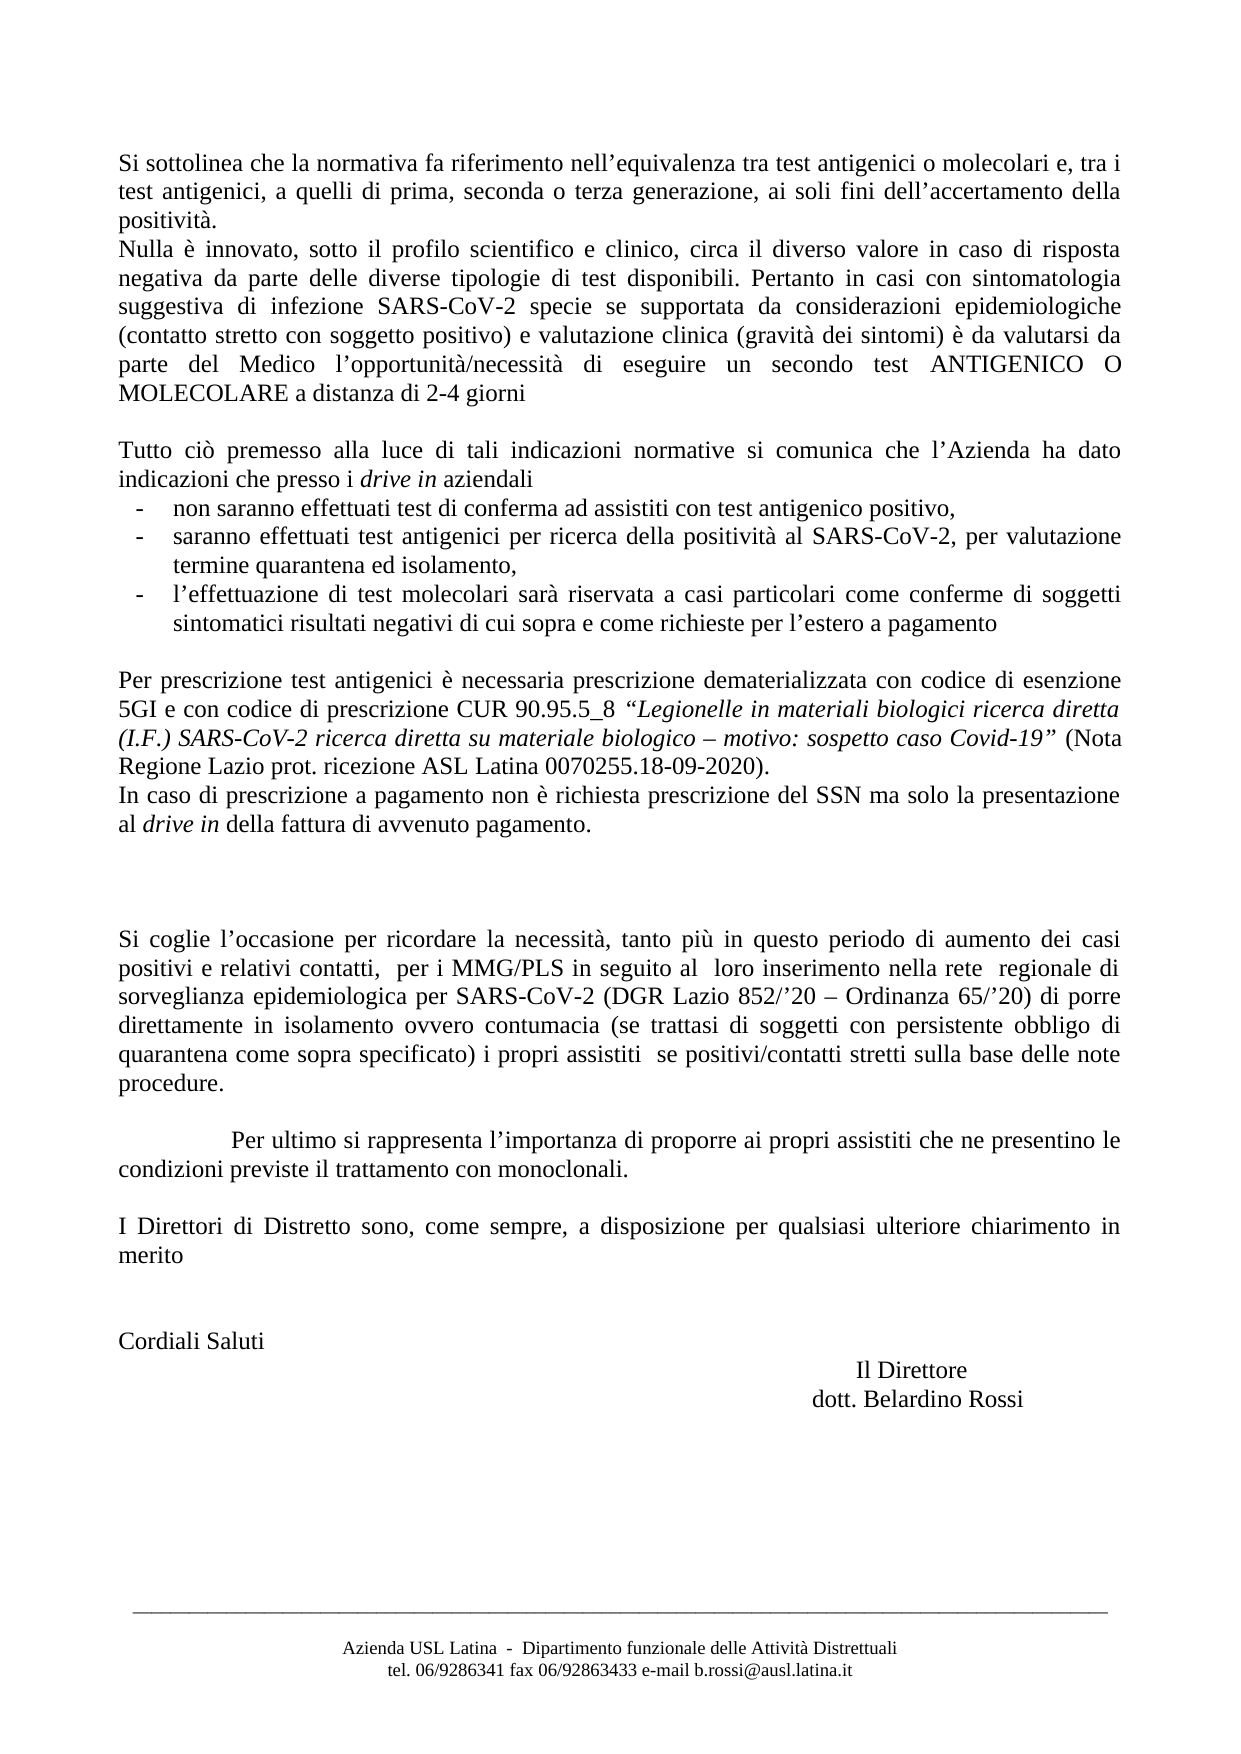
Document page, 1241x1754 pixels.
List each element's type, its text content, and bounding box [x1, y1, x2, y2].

list l’effettuazione di test molecolari sarà riservata a casi particolari come conferme di soggetti sintomatici risultati negativi di cui sopra e come richieste per l’estero a pagamento [135, 579, 1122, 636]
text I Direttori di Distretto sono, come sempre, a disposizione per qualsiasi ulteriore chiarimento in merito [118, 1211, 1122, 1269]
list saranno effettuati test antigenici per ricerca della positività al SARS-CoV-2, per valutazione termine quarantena ed isolamento, [135, 521, 1122, 579]
text Si sottolinea che la normativa fa riferimento nell’equivalenza tra test antigenici o molecolari e, tra i test antigenici, a quelli di prima, seconda o terza generazione, ai soli fini dell’accertamento della positività. [118, 148, 1122, 234]
list non saranno effettuati test di conferma ad assistiti con test antigenico positivo, [135, 493, 1122, 521]
text Per prescrizione test antigenici è necessaria prescrizione dematerializzata con codice di esenzione 5GI e con codice di prescrizione CUR 90.95.5_8 “Legionelle in materiali biologici ricerca diretta (I.F.) SARS-CoV-2 ricerca diretta su materiale biologico – motivo: sospetto caso Covid-19” (Nota Regione Lazio prot. ricezione ASL Latina 0070255.18-09-2020). [118, 665, 1122, 780]
text In caso di prescrizione a pagamento non è richiesta prescrizione del SSN ma solo la presentazione al drive in della fattura di avvenuto pagamento. [118, 780, 1122, 838]
text Nulla è innovato, sotto il profilo scientifico e clinico, circa il diverso valore in caso di risposta negativa da parte delle diverse tipologie di test disponibili. Pertanto in casi con sintomatologia suggestiva di infezione SARS-CoV-2 specie se supportata da considerazioni epidemiologiche (contatto stretto con soggetto positivo) e valutazione clinica (gravità dei sintomi) è da valutarsi da parte del Medico l’opportunità/necessità di eseguire un secondo test ANTIGENICO O MOLECOLARE a distanza di 2-4 giorni [118, 234, 1122, 406]
text Cordiali Saluti [118, 1326, 1122, 1355]
text Per ultimo si rappresenta l’importanza di proporre ai propri assistiti che ne presentino le condizioni previste il trattamento con monoclonali. [118, 1125, 1122, 1183]
text dott. Belardino Rossi [118, 1384, 1122, 1413]
list Tutto ciò premesso alla luce di tali indicazioni normative si comunica che l’Azienda ha dato indicazioni che presso i drive in aziendali [118, 435, 1122, 493]
text Si coglie l’occasione per ricordare la necessità, tanto più in questo periodo di aumento dei casi positivi e relativi contatti, per i MMG/PLS in seguito al loro inserimento nella rete regionale di sorveglianza epidemiologica per SARS-CoV-2 (DGR Lazio 852/’20 – Ordinanza 65/’20) di porre direttamente in isolamento ovvero contumacia (se trattasi di soggetti con persistente obbligo di quarantena come sopra specificato) i propri assistiti se positivi/contatti stretti sulla base delle note procedure. [118, 924, 1122, 1096]
text Il Direttore [118, 1355, 1122, 1384]
